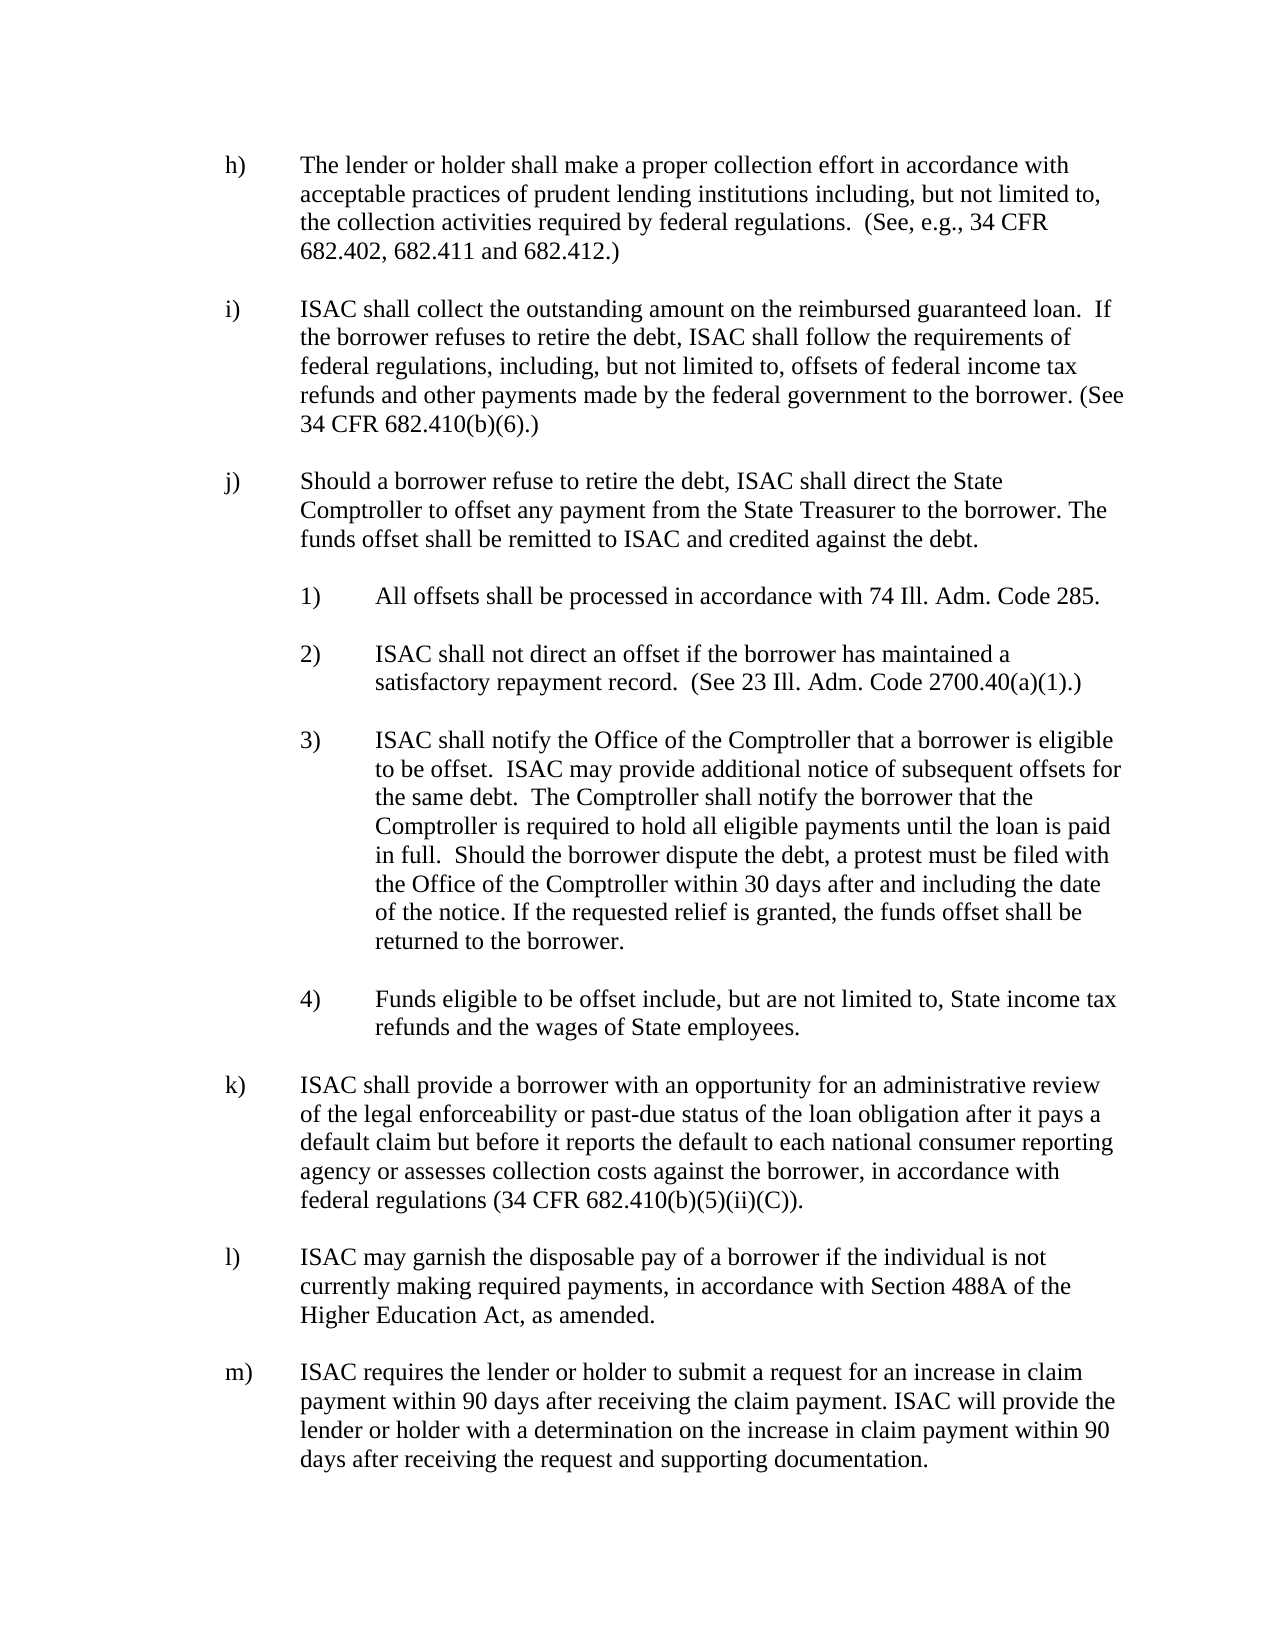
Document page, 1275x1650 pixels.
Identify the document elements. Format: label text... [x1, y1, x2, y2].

text 3) ISAC shall notify the Office of the Comptroller that a borrower is eligible to be offset. ISAC may provide additional notice of subsequent offsets for the same debt. The Comptroller shall notify the borrower that the Comptroller is required to hold all eligible payments until the loan is paid in full. Should the borrower dispute the debt, a protest must be filed with the Office of the Comptroller within 30 days after and including the date of the notice. If the requested relief is granted, the funds offset shall be returned to the borrower. [300, 725, 1125, 955]
text j) Should a borrower refuse to retire the debt, ISAC shall direct the State Comptroller to offset any payment from the State Treasurer to the borrower. The funds offset shall be remitted to ISAC and credited against the debt. [225, 466, 1125, 552]
text 2) ISAC shall not direct an offset if the borrower has maintained a satisfactory repayment record. (See 23 Ill. Adm. Code 2700.40(a)(1).) [300, 639, 1125, 696]
text k) ISAC shall provide a borrower with an opportunity for an administrative review of the legal enforceability or past-due status of the loan obligation after it pays a default claim but before it reports the default to each national consumer reporting agency or assesses collection costs against the borrower, in accordance with federal regulations (34 CFR 682.410(b)(5)(ii)(C)). [225, 1070, 1125, 1214]
text l) ISAC may garnish the disposable pay of a borrower if the individual is not currently making required payments, in accordance with Section 488A of the Higher Education Act, as amended. [225, 1242, 1125, 1329]
text i) ISAC shall collect the outstanding amount on the reimbursed guaranteed loan. If the borrower refuses to retire the debt, ISAC shall follow the requirements of federal regulations, including, but not limited to, offsets of federal income tax refunds and other payments made by the federal government to the borrower. (See 34 CFR 682.410(b)(6).) [225, 294, 1125, 437]
text h) The lender or holder shall make a proper collection effort in accordance with acceptable practices of prudent lending institutions including, but not limited to, the collection activities required by federal regulations. (See, e.g., 34 CFR 682.402, 682.411 and 682.412.) [225, 150, 1125, 265]
text m) ISAC requires the lender or holder to submit a request for an increase in claim payment within 90 days after receiving the claim payment. ISAC will provide the lender or holder with a determination on the increase in claim payment within 90 days after receiving the request and supporting documentation. [225, 1357, 1125, 1472]
text 4) Funds eligible to be offset include, but are not limited to, State income tax refunds and the wages of State employees. [300, 984, 1125, 1041]
text 1) All offsets shall be processed in accordance with 74 Ill. Adm. Code 285. [300, 581, 1125, 610]
